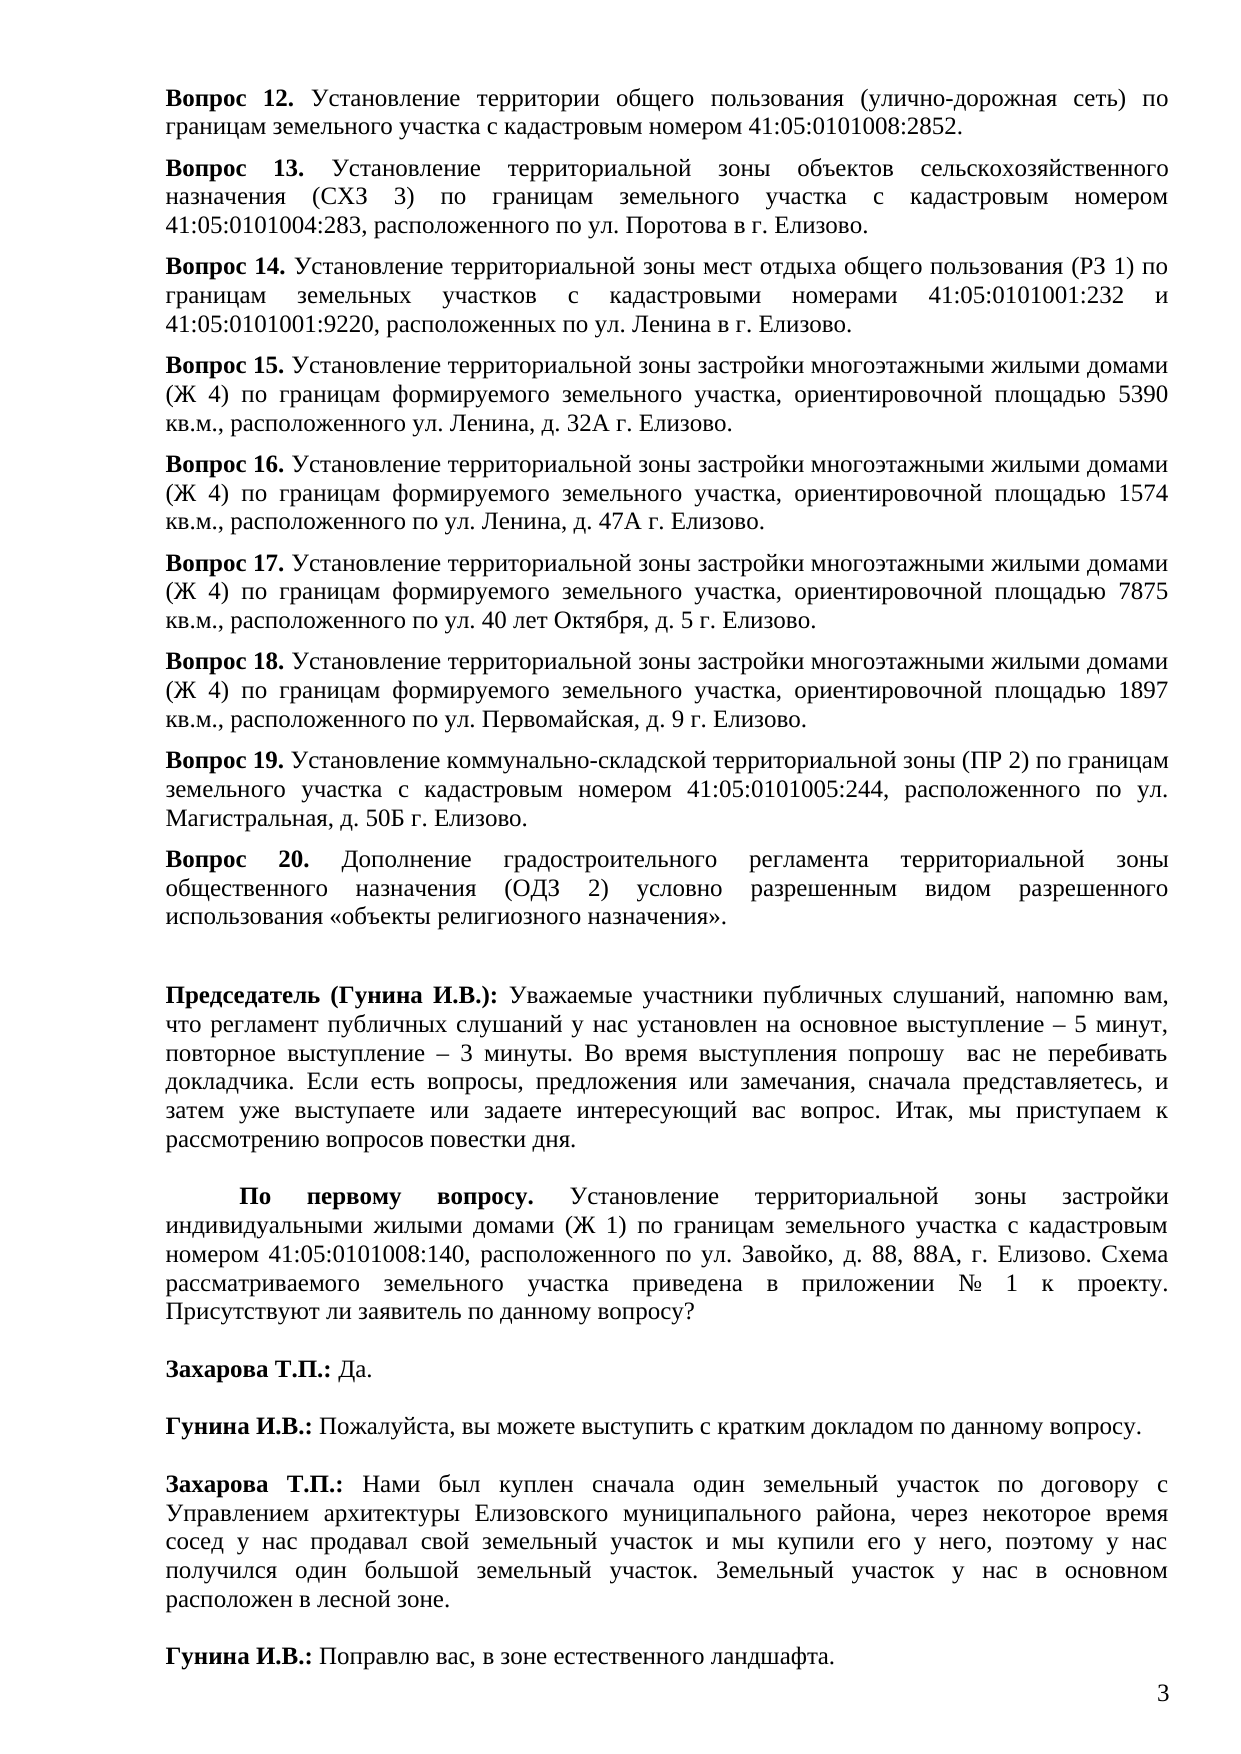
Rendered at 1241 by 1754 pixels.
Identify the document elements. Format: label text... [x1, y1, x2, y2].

list Вопрос 14. Установление территориальной зоны мест отдыха общего пользования (РЗ 1) по границам земельных участков с кадастровыми номерами 41:05:0101001:232 и 41:05:0101001:9220, расположенных по ул. Ленина в г. Елизово. [165, 251, 1169, 338]
list Вопрос 17. Установление территориальной зоны застройки многоэтажными жилыми домами (Ж 4) по границам формируемого земельного участка, ориентировочной площадью 7875 кв.м., расположенного по ул. 40 лет Октября, д. 5 г. Елизово. [165, 548, 1169, 634]
text Гунина И.В.: Поправлю вас, в зоне естественного ландшафта. [165, 1641, 1169, 1670]
list Вопрос 15. Установление территориальной зоны застройки многоэтажными жилыми домами (Ж 4) по границам формируемого земельного участка, ориентировочной площадью 5390 кв.м., расположенного ул. Ленина, д. 32А г. Елизово. [165, 350, 1169, 436]
list Вопрос 19. Установление коммунально-складской территориальной зоны (ПР 2) по границам земельного участка с кадастровым номером 41:05:0101005:244, расположенного по ул. Магистральная, д. 50Б г. Елизово. [165, 745, 1169, 831]
text Гунина И.В.: Пожалуйста, вы можете выступить с кратким докладом по данному вопросу. [165, 1411, 1169, 1440]
list Вопрос 13. Установление территориальной зоны объектов сельскохозяйственного назначения (СХЗ 3) по границам земельного участка с кадастровым номером 41:05:0101004:283, расположенного по ул. Поротова в г. Елизово. [165, 153, 1169, 239]
text Захарова Т.П.: Нами был куплен сначала один земельный участок по договору с Управлением архитектуры Елизовского муниципального района, через некоторое время сосед у нас продавал свой земельный участок и мы купили его у него, поэтому у нас получился один большой земельный участок. Земельный участок у нас в основном расположен в лесной зоне. [165, 1469, 1169, 1613]
list Вопрос 16. Установление территориальной зоны застройки многоэтажными жилыми домами (Ж 4) по границам формируемого земельного участка, ориентировочной площадью 1574 кв.м., расположенного по ул. Ленина, д. 47А г. Елизово. [165, 449, 1169, 535]
list Вопрос 18. Установление территориальной зоны застройки многоэтажными жилыми домами (Ж 4) по границам формируемого земельного участка, ориентировочной площадью 1897 кв.м., расположенного по ул. Первомайская, д. 9 г. Елизово. [165, 646, 1169, 733]
list Вопрос 12. Установление территории общего пользования (улично-дорожная сеть) по границам земельного участка с кадастровым номером 41:05:0101008:2852. [165, 83, 1169, 140]
text Председатель (Гунина И.В.): Уважаемые участники публичных слушаний, напомню вам, что регламент публичных слушаний у нас установлен на основное выступление – 5 минут, повторное выступление – 3 минуты. Во время выступления попрошу вас не перебивать докладчика. Если есть вопросы, предложения или замечания, сначала представляетесь, и затем уже выступаете или задаете интересующий вас вопрос. Итак, мы приступаем к рассмотрению вопросов повестки дня. [165, 980, 1169, 1153]
list По первому вопросу. Установление территориальной зоны застройки индивидуальными жилыми домами (Ж 1) по границам земельного участка с кадастровым номером 41:05:0101008:140, расположенного по ул. Завойко, д. 88, 88А, г. Елизово. Схема рассматриваемого земельного участка приведена в приложении № 1 к проекту. Присутствуют ли заявитель по данному вопросу? [165, 1181, 1169, 1325]
text Захарова Т.П.: Да. [165, 1354, 1169, 1383]
list Вопрос 20. Дополнение градостроительного регламента территориальной зоны общественного назначения (ОДЗ 2) условно разрешенным видом разрешенного использования «объекты религиозного назначения». [165, 844, 1169, 930]
